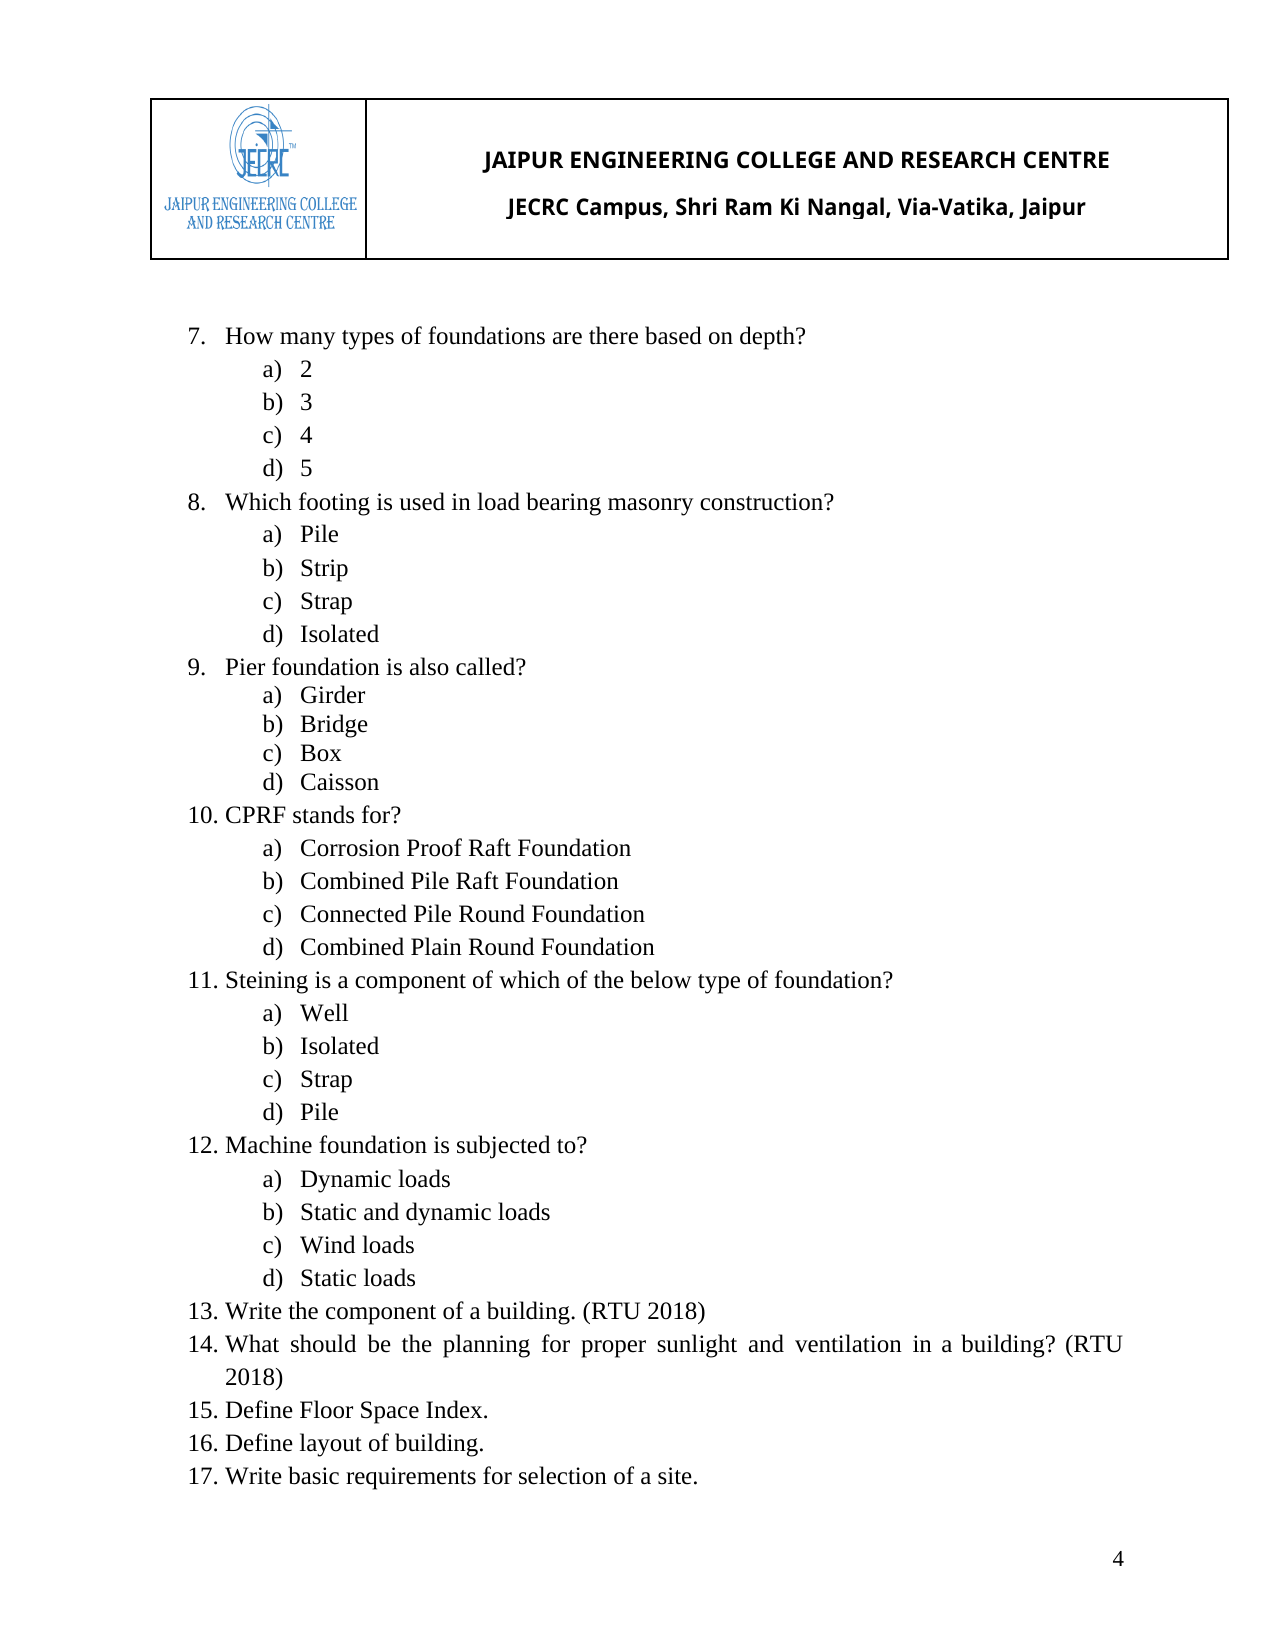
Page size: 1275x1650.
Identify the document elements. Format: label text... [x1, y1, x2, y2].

list Connected Pile Round Foundation [262, 899, 1242, 928]
list What should be the planning for proper sunlight and ventilation in a building? (RTU 2018) [187, 1329, 1125, 1391]
list Corrosion Proof Raft Foundation [262, 833, 1242, 862]
list Pier foundation is also called? [187, 652, 1242, 681]
list 5 [262, 453, 1242, 482]
list CPRF stands for? [187, 800, 1242, 829]
list Strap [262, 1064, 1242, 1093]
list Pile [262, 519, 1242, 548]
list How many types of foundations are there based on depth? [187, 321, 1242, 350]
list 2 [262, 354, 1242, 383]
list Caisson [262, 767, 1242, 796]
list Combined Pile Raft Foundation [262, 866, 1242, 895]
picture [164, 104, 357, 230]
list 3 [262, 387, 1242, 416]
list Strip [262, 553, 1242, 581]
list Static loads [262, 1263, 1242, 1292]
list Isolated [262, 619, 1242, 648]
list Write the component of a building. (RTU 2018) [187, 1296, 1242, 1324]
list Write basic requirements for selection of a site. [187, 1461, 1242, 1490]
list Steining is a component of which of the below type of foundation? [187, 965, 1242, 994]
list 4 [262, 420, 1242, 449]
list Pile [262, 1097, 1242, 1126]
list Strap [262, 586, 1242, 614]
list Isolated [262, 1031, 1242, 1060]
list Box [262, 738, 1242, 767]
list Wind loads [262, 1230, 1242, 1258]
list Well [262, 998, 1242, 1027]
list Static and dynamic loads [262, 1197, 1242, 1225]
list Define layout of building. [187, 1428, 1242, 1457]
list Bridge [262, 709, 1242, 738]
list Which footing is used in load bearing masonry construction? [187, 487, 1242, 515]
list Combined Plain Round Foundation [262, 932, 1242, 961]
list Girder [262, 681, 1242, 709]
list Machine foundation is subjected to? [187, 1131, 1242, 1159]
list Dynamic loads [262, 1164, 1242, 1192]
list Define Floor Space Index. [187, 1395, 1242, 1424]
